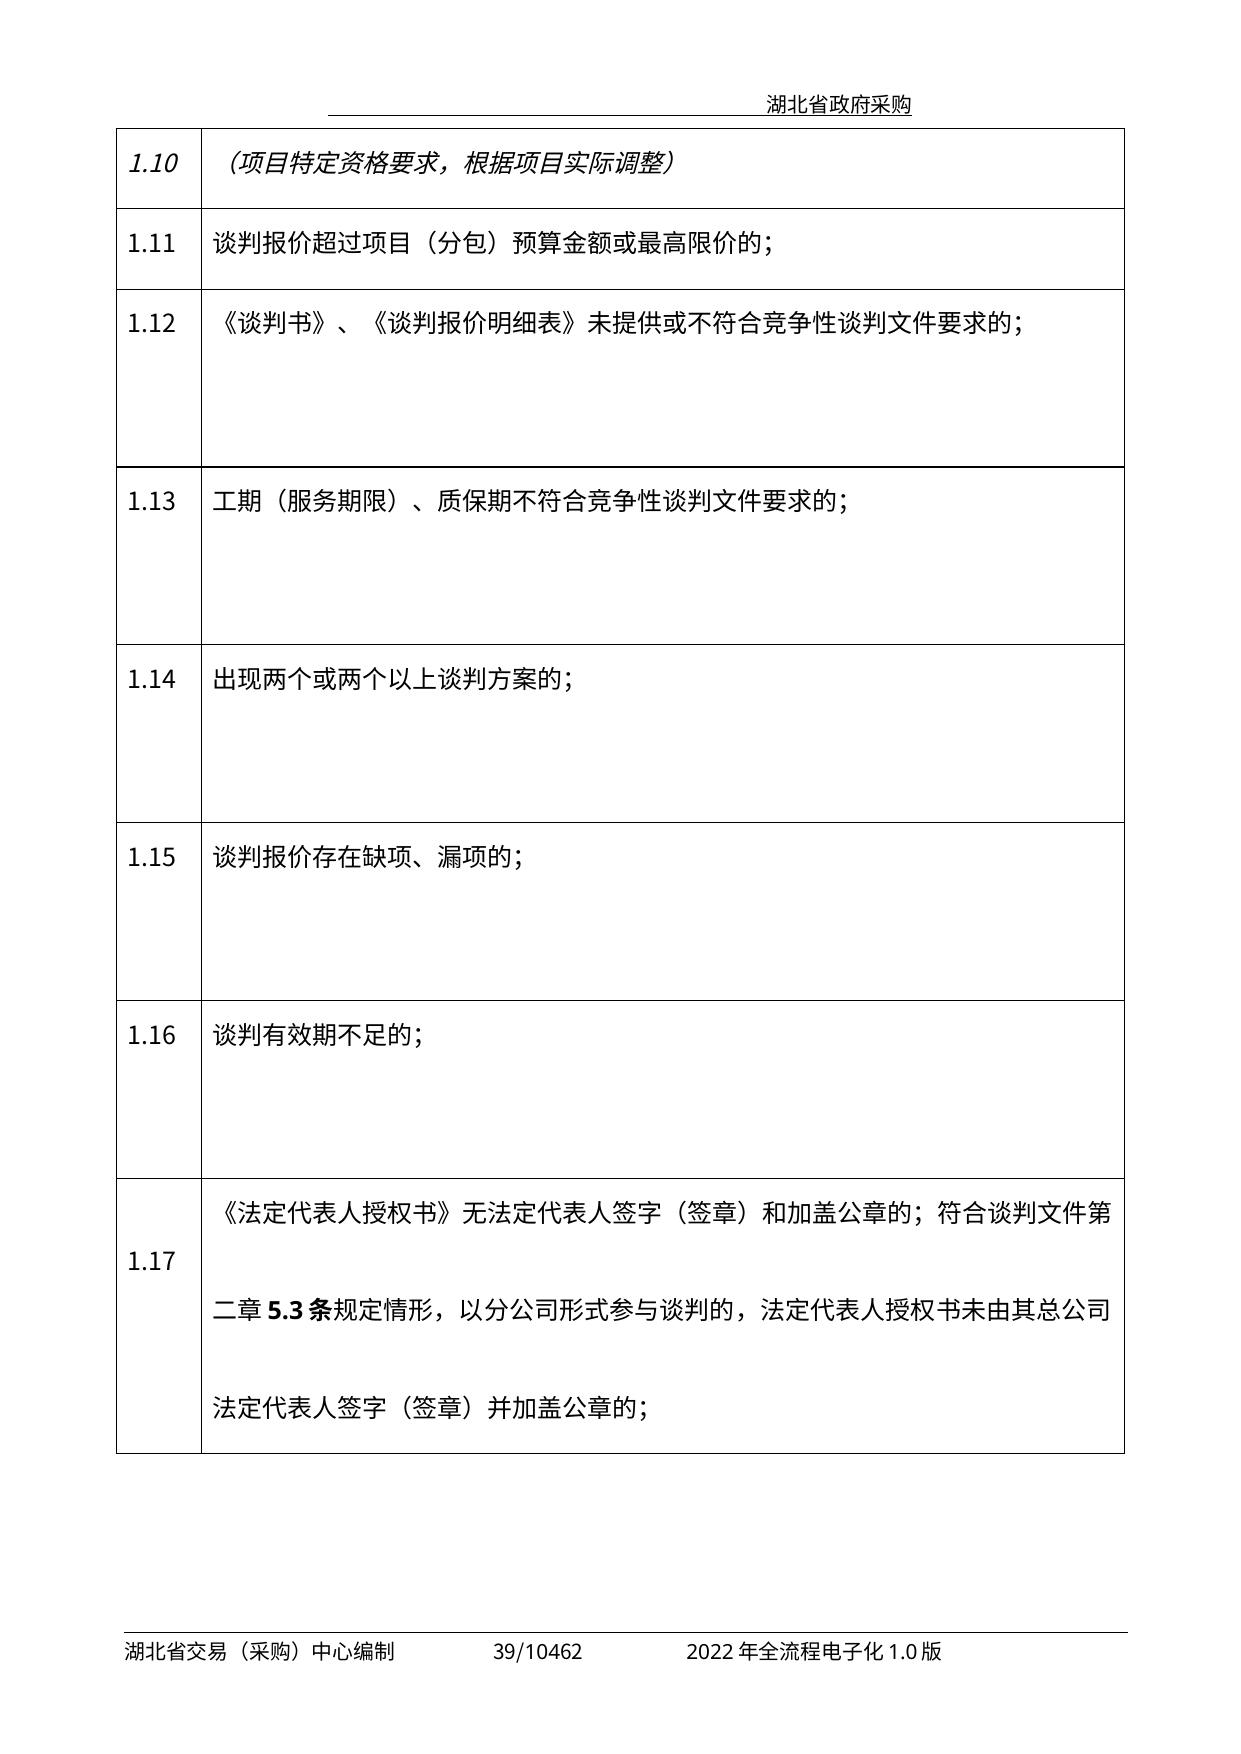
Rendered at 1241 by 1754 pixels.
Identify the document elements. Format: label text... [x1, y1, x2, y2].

table_cell （项目特定资格要求，根据项目实际调整） [202, 129, 1124, 208]
table_cell 谈判报价存在缺项、漏项的； [202, 823, 1124, 1000]
table_cell [117, 645, 201, 822]
table_cell 《法定代表人授权书》无法定代表人签字（签章）和加盖公章的；符合谈判文件第二章5.3条规定情形，以分公司形式参与谈判的，法定代表人授权书未由其总公司法定代表人签字（签章）并加盖公章的； [202, 1179, 1124, 1453]
table_cell 工期（服务期限）、质保期不符合竞争性谈判文件要求的； [202, 468, 1124, 644]
table_cell 出现两个或两个以上谈判方案的； [202, 645, 1124, 822]
table_cell [117, 1001, 201, 1178]
table_cell [117, 209, 201, 288]
table_cell [117, 1179, 201, 1453]
table_cell [117, 468, 201, 644]
table_cell 《谈判书》、《谈判报价明细表》未提供或不符合竞争性谈判文件要求的； [202, 290, 1124, 466]
table_cell 谈判报价超过项目（分包）预算金额或最高限价的； [202, 209, 1124, 288]
table_cell [117, 290, 201, 466]
table_cell [117, 823, 201, 1000]
table_cell [117, 129, 201, 208]
table_cell 谈判有效期不足的； [202, 1001, 1124, 1178]
